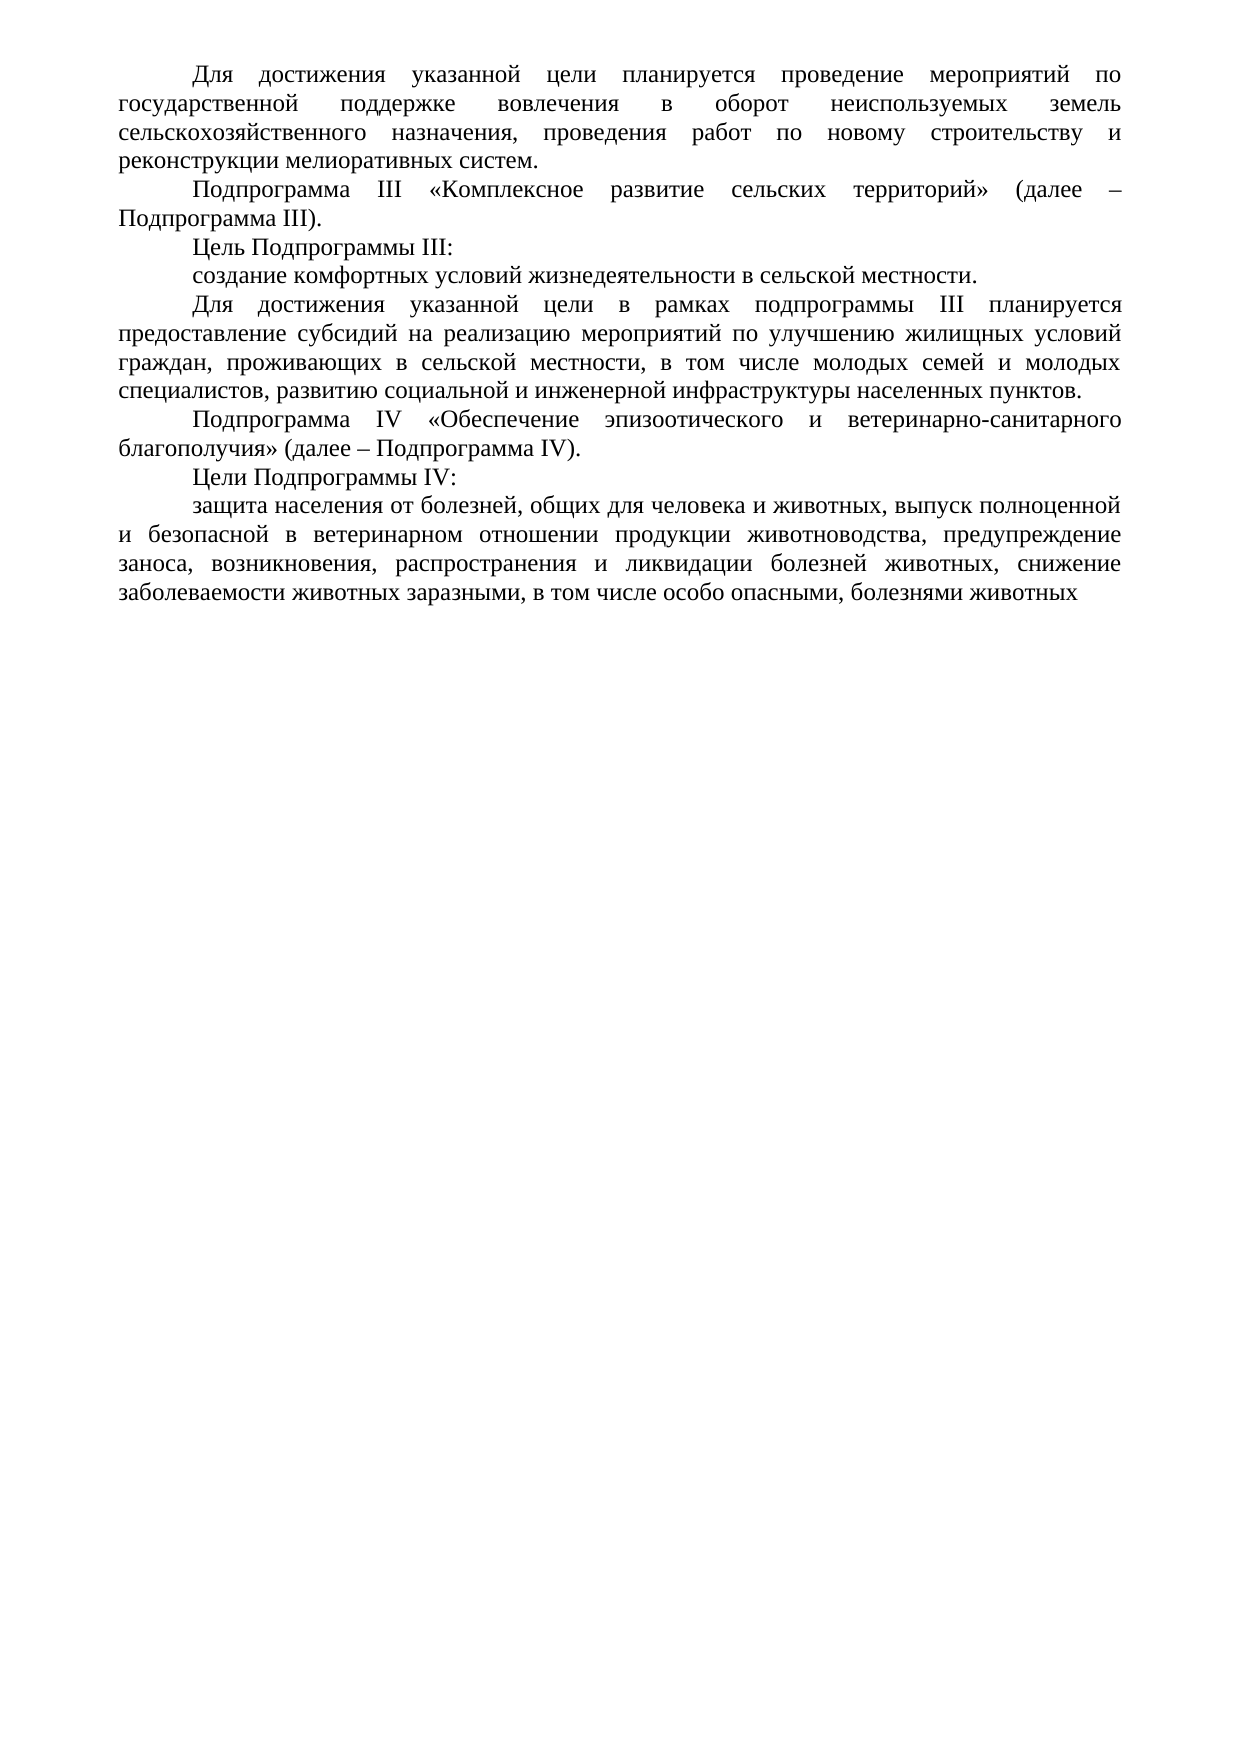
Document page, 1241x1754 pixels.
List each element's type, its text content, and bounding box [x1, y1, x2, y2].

text Подпрограмма IV «Обеспечение эпизоотического и ветеринарно-санитарного благополучия» (далее – Подпрограмма IV). [118, 404, 1122, 462]
text Для достижения указанной цели планируется проведение мероприятий по государственной поддержке вовлечения в оборот неиспользуемых земель сельскохозяйственного назначения, проведения работ по новому строительству и реконструкции мелиоративных систем. [118, 59, 1122, 174]
text Цель Подпрограммы III: [118, 232, 1122, 260]
text создание комфортных условий жизнедеятельности в сельской местности. [118, 260, 1122, 289]
text Подпрограмма III «Комплексное развитие сельских территорий» (далее – Подпрограмма III). [118, 174, 1122, 232]
text Для достижения указанной цели в рамках подпрограммы III планируется предоставление субсидий на реализацию мероприятий по улучшению жилищных условий граждан, проживающих в сельской местности, в том числе молодых семей и молодых специалистов, развитию социальной и инженерной инфраструктуры населенных пунктов. [118, 289, 1122, 404]
text Цели Подпрограммы IV: [118, 462, 1122, 490]
text защита населения от болезней, общих для человека и животных, выпуск полноценной и безопасной в ветеринарном отношении продукции животноводства, предупреждение заноса, возникновения, распространения и ликвидации болезней животных, снижение заболеваемости животных заразными, в том числе особо опасными, болезнями животных [118, 490, 1122, 605]
